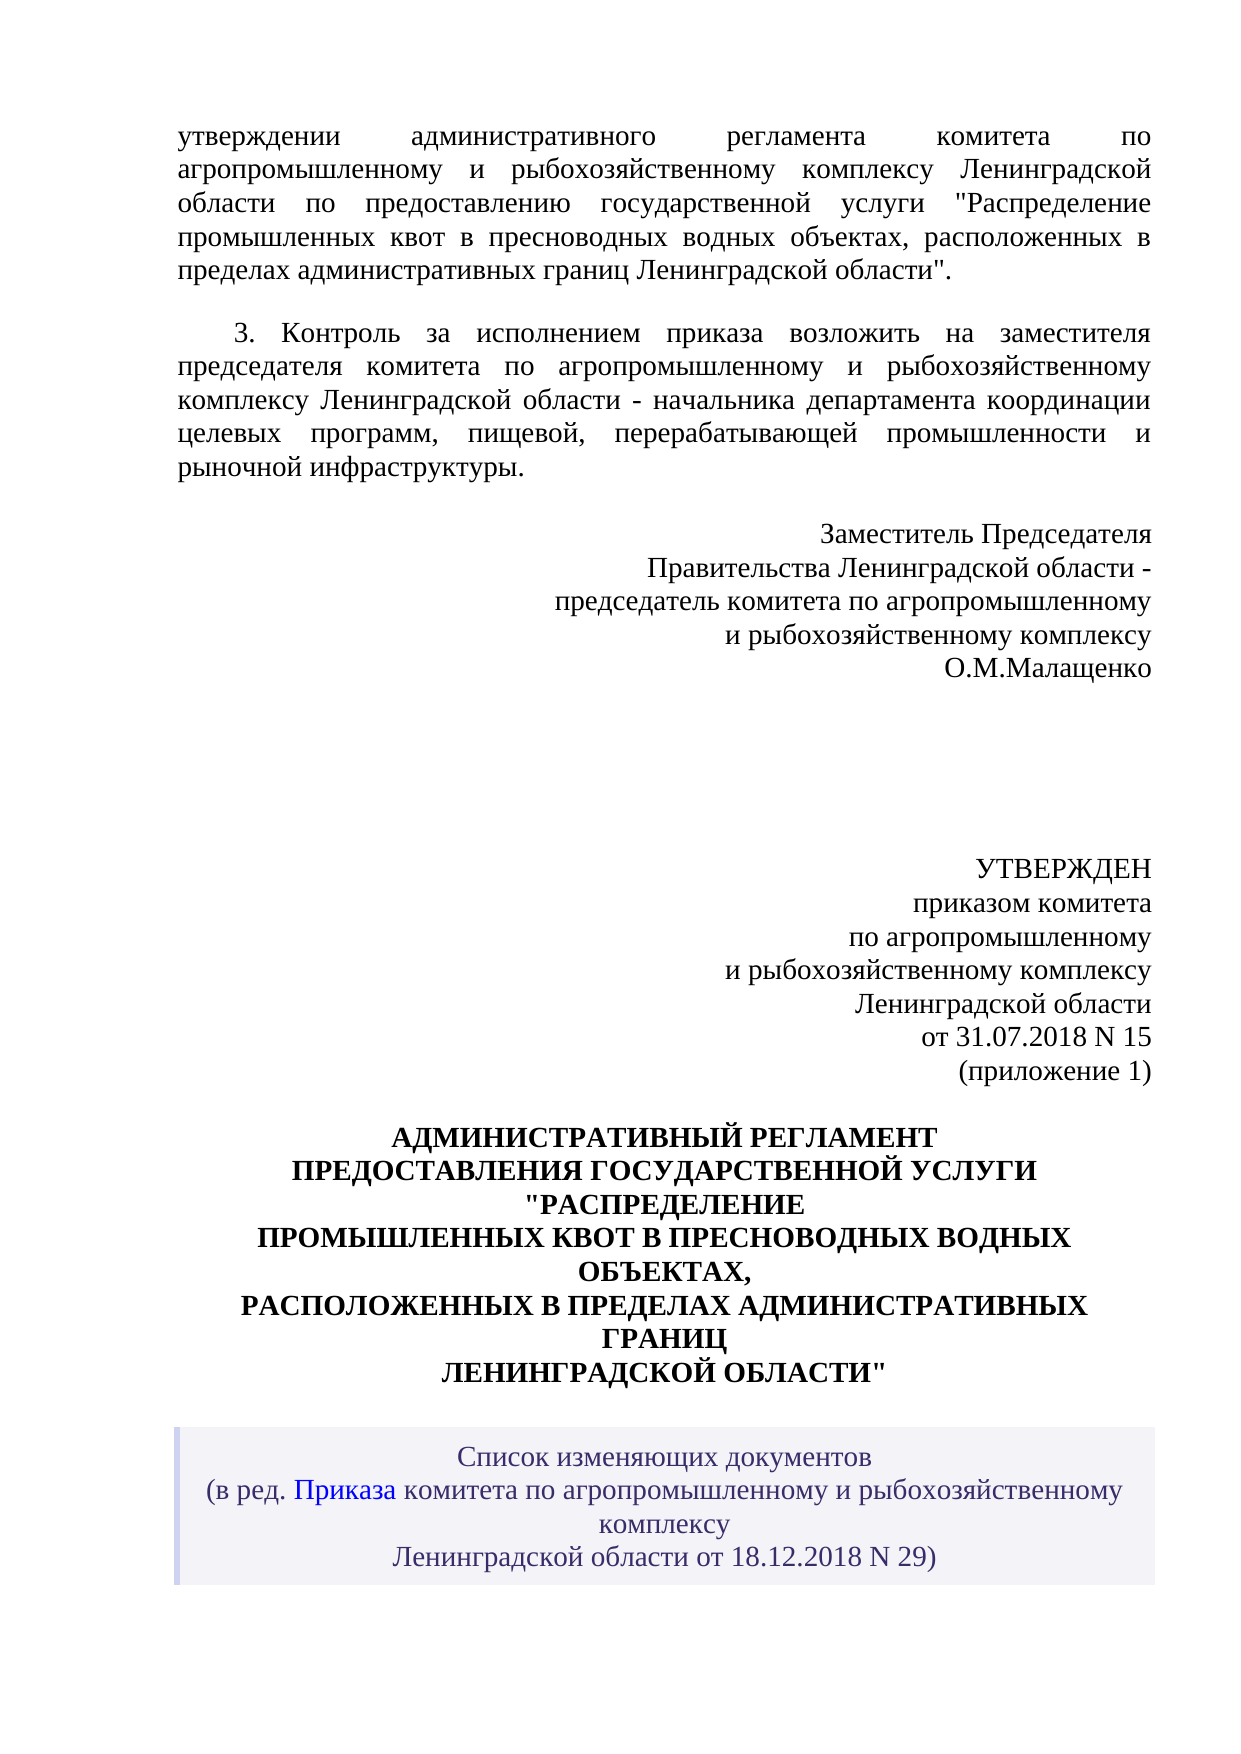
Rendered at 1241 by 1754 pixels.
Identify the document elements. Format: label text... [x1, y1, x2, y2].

text УТВЕРЖДЕН [177, 852, 1152, 885]
text Ленинградской области [177, 986, 1152, 1019]
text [177, 118, 1152, 286]
text О.М.Малащенко [177, 650, 1152, 684]
title АДМИНИСТРАТИВНЫЙ РЕГЛАМЕНТ [177, 1120, 1152, 1153]
text Заместитель Председателя [177, 516, 1152, 550]
text (приложение 1) [177, 1053, 1152, 1086]
title ПРЕДОСТАВЛЕНИЯ ГОСУДАРСТВЕННОЙ УСЛУГИ "РАСПРЕДЕЛЕНИЕ [177, 1153, 1152, 1221]
text председатель комитета по агропромышленному [177, 583, 1152, 617]
table_header Список изменяющих документов (в ред. Приказа комитета по агропромышленному и рыбохозяйственному комплексу Ленинградской области от 18.12.2018 N 29) [180, 1427, 1149, 1585]
text 3. Контроль за исполнением приказа возложить на заместителя председателя комитета по агропромышленному и рыбохозяйственному комплексу Ленинградской области - начальника департамента координации целевых программ, пищевой, перерабатывающей промышленности и рыночной инфраструктуры. [177, 315, 1152, 483]
text от 31.07.2018 N 15 [177, 1019, 1152, 1053]
title РАСПОЛОЖЕННЫХ В ПРЕДЕЛАХ АДМИНИСТРАТИВНЫХ ГРАНИЦ [177, 1288, 1152, 1355]
text и рыбохозяйственному комплексу [177, 952, 1152, 986]
title ЛЕНИНГРАДСКОЙ ОБЛАСТИ" [177, 1355, 1152, 1388]
text и рыбохозяйственному комплексу [177, 617, 1152, 650]
text по агропромышленному [177, 919, 1152, 952]
text Правительства Ленинградской области - [177, 550, 1152, 583]
text приказом комитета [177, 885, 1152, 919]
title ПРОМЫШЛЕННЫХ КВОТ В ПРЕСНОВОДНЫХ ВОДНЫХ ОБЪЕКТАХ, [177, 1221, 1152, 1288]
